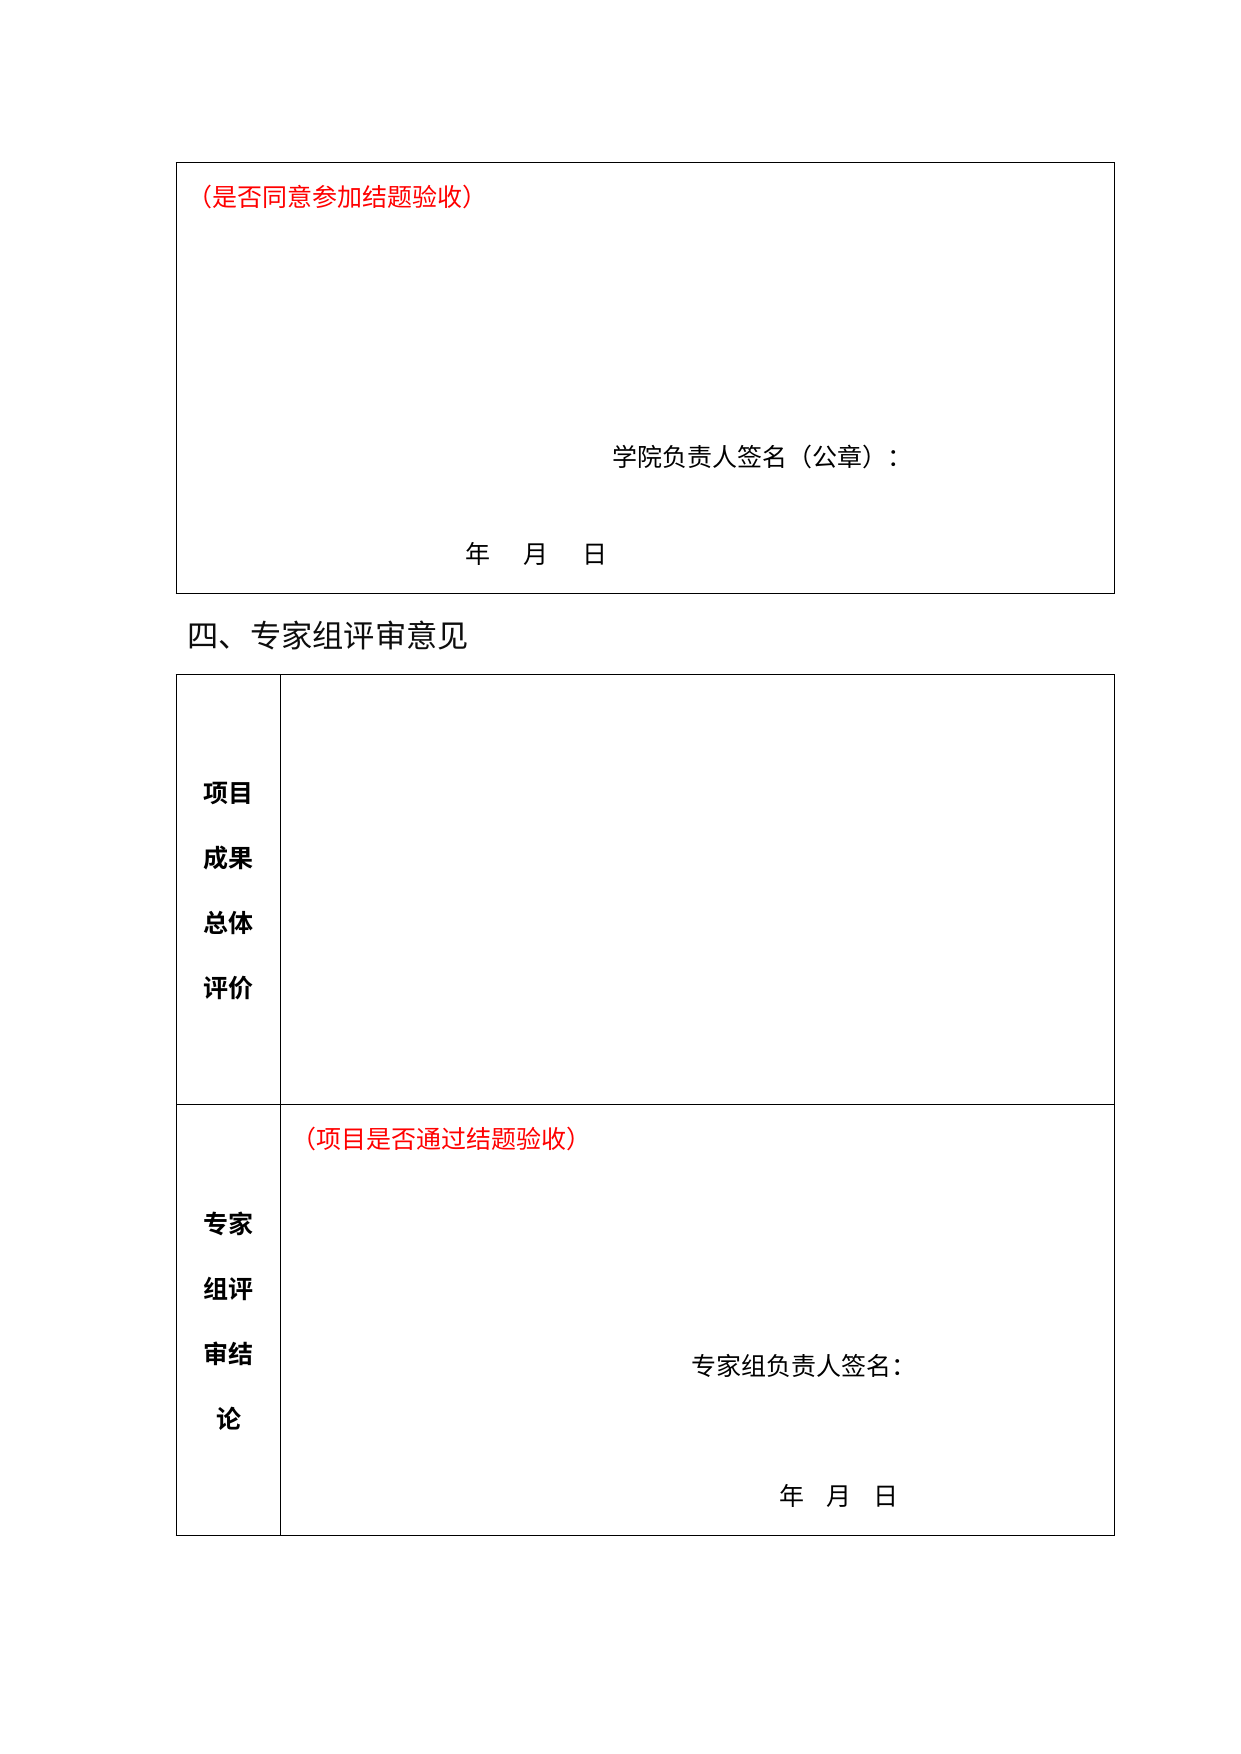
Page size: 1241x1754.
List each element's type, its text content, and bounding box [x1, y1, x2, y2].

table_cell （项目是否通过结题验收） 专家组负责人签名： 年 月 日 [281, 1105, 1114, 1535]
table_header （是否同意参加结题验收） 学院负责人签名（公章）： 年 月 日 [177, 163, 1114, 593]
text 四、专家组评审意见 [187, 602, 1053, 667]
table_header [281, 675, 1114, 1104]
table_header 项目 成果 总体 评价 [177, 675, 280, 1104]
table_cell 专家 组评 审结 论 [177, 1105, 280, 1535]
